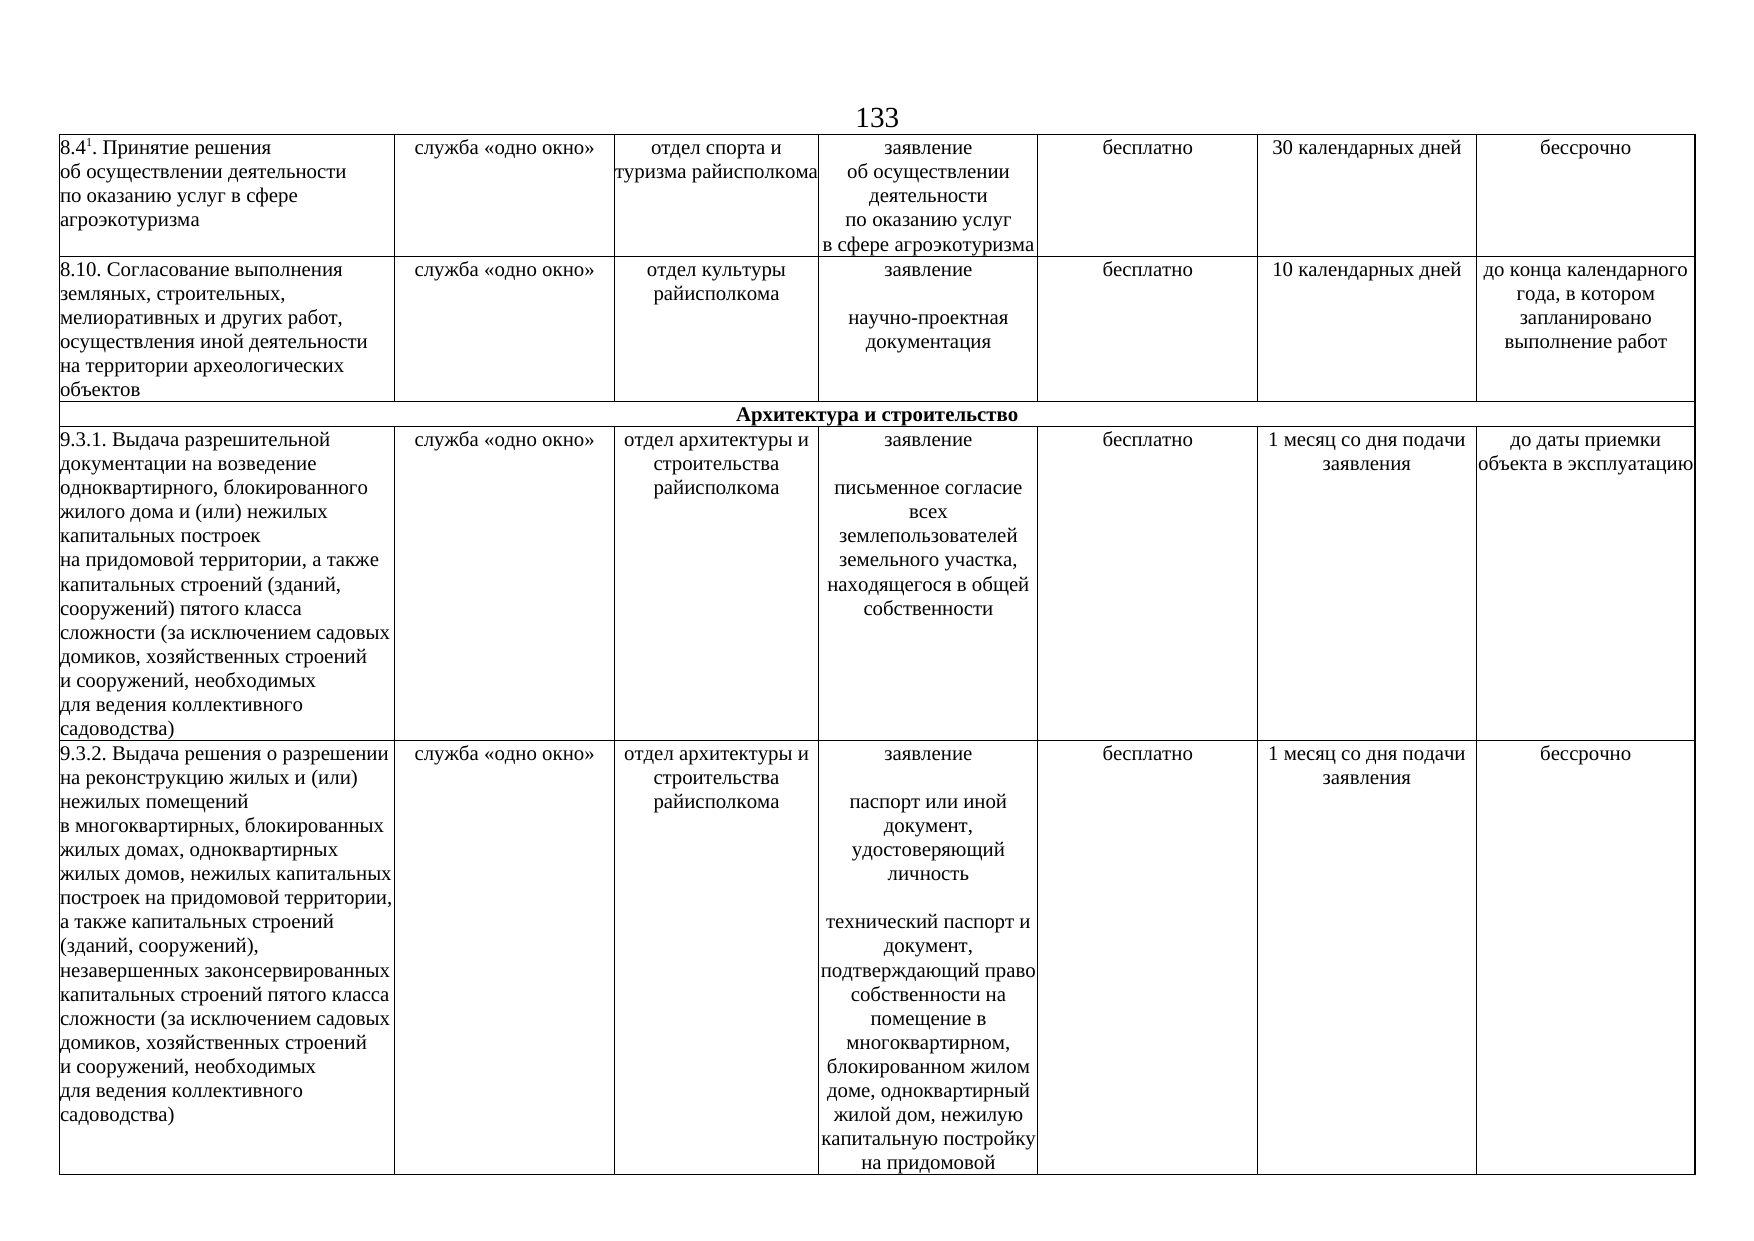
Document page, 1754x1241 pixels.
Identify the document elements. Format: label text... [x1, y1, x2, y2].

table_cell 1 месяц со дня подачи заявления [1258, 427, 1476, 740]
table_cell бесплатно [1038, 741, 1257, 1174]
table_cell заявление об осуществлении деятельности по оказанию услуг в сфере агроэкотуризма [819, 135, 1037, 256]
table_cell 30 календарных дней [1258, 135, 1476, 256]
table_cell 9.3.1. Выдача разрешительной документации на возведение одноквартирного, блокированного жилого дома и (или) нежилых капитальных построек на придомовой территории, а также капитальных строений (зданий, сооружений) пятого класса сложности (за исключением садовых домиков, хозяйственных строений и сооружений, необходимых для ведения коллективного садоводства) [60, 427, 394, 740]
table_cell бесплатно [1038, 135, 1257, 256]
table_cell бессрочно [1477, 135, 1694, 256]
table_cell служба «одно окно» [395, 741, 614, 1174]
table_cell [615, 741, 818, 1174]
table_cell бессрочно [1477, 741, 1694, 1174]
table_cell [60, 741, 394, 1174]
table_cell до конца календарного года, в котором запланировано выполнение работ [1477, 257, 1694, 401]
table_cell бесплатно [1038, 427, 1257, 740]
table_cell 10 календарных дней [1258, 257, 1476, 401]
table_cell служба «одно окно» [395, 135, 614, 256]
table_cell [819, 741, 1037, 1174]
table_cell Архитектура и строительство [60, 402, 1694, 426]
table_cell служба «одно окно» [395, 427, 614, 740]
table_cell до даты приемки объекта в эксплуатацию [1477, 427, 1694, 740]
table_cell 8.10. Согласование выполнения земляных, строительных, мелиоративных и других работ, осуществления иной деятельности на территории археологических объектов [60, 257, 394, 401]
table_cell служба «одно окно» [395, 257, 614, 401]
table_cell бесплатно [1038, 257, 1257, 401]
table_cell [1258, 741, 1476, 1174]
table_cell отдел культуры райисполкома [615, 257, 818, 401]
table_cell заявление научно-проектная документация [819, 257, 1037, 401]
table_cell отдел архитектуры и строительства райисполкома [615, 427, 818, 740]
table_cell отдел спорта и туризма райисполкома [615, 135, 818, 256]
table_cell заявление письменное согласие всех землепользователей земельного участка, находящегося в общей собственности [819, 427, 1037, 740]
table_cell 8.41. Принятие решения об осуществлении деятельности по оказанию услуг в сфере агроэкотуризма [60, 135, 394, 256]
